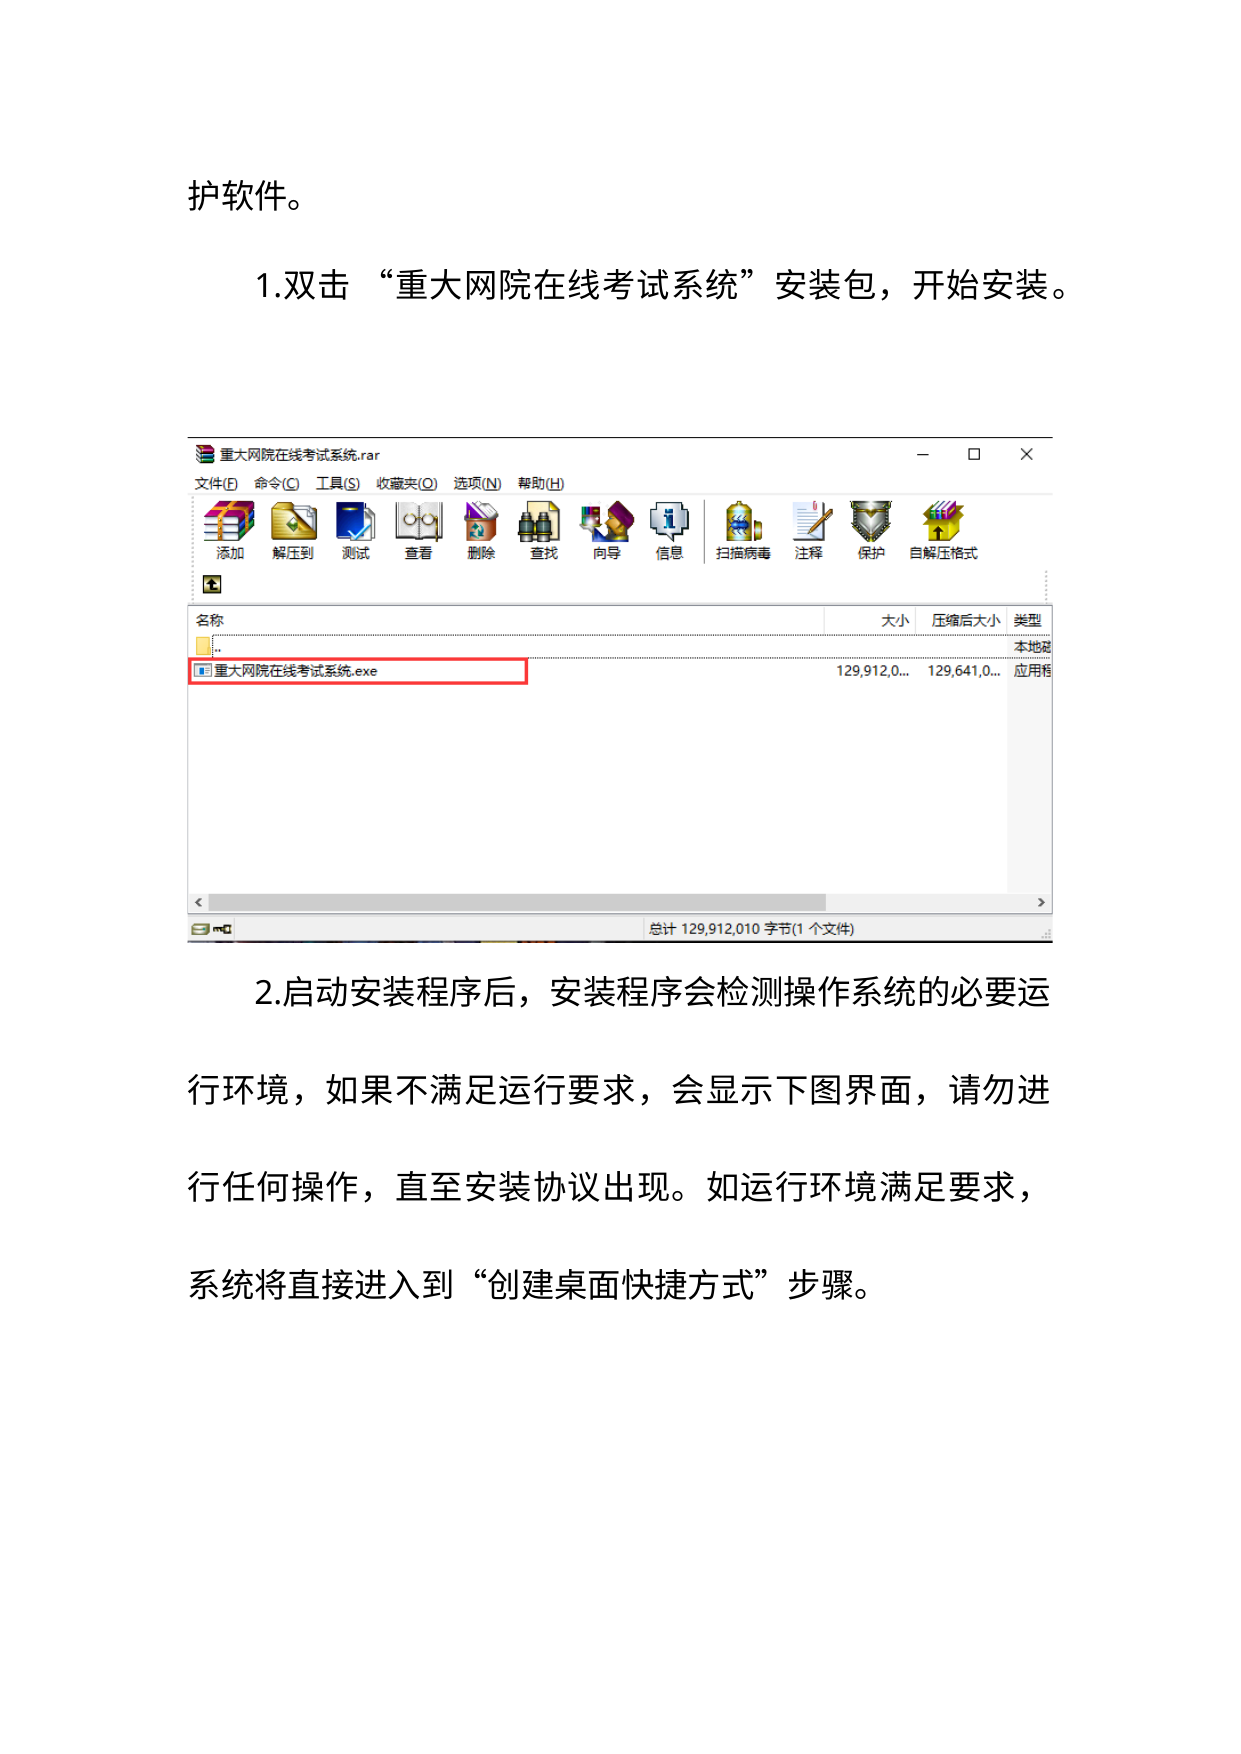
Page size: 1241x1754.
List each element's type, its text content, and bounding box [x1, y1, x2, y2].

text 1.双击 “重大网院在线考试系统”安装包，开始安装。 [187, 251, 1053, 413]
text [187, 162, 1053, 227]
text 2.启动安装程序后，安装程序会检测操作系统的必要运行环境，如果不满足运行要求，会显示下图界面，请勿进行任何操作，直至安装协议出现。如运行环境满足要求，系统将直接进入到“创建桌面快捷方式”步骤。 [187, 958, 1053, 1315]
picture [187, 437, 1053, 943]
